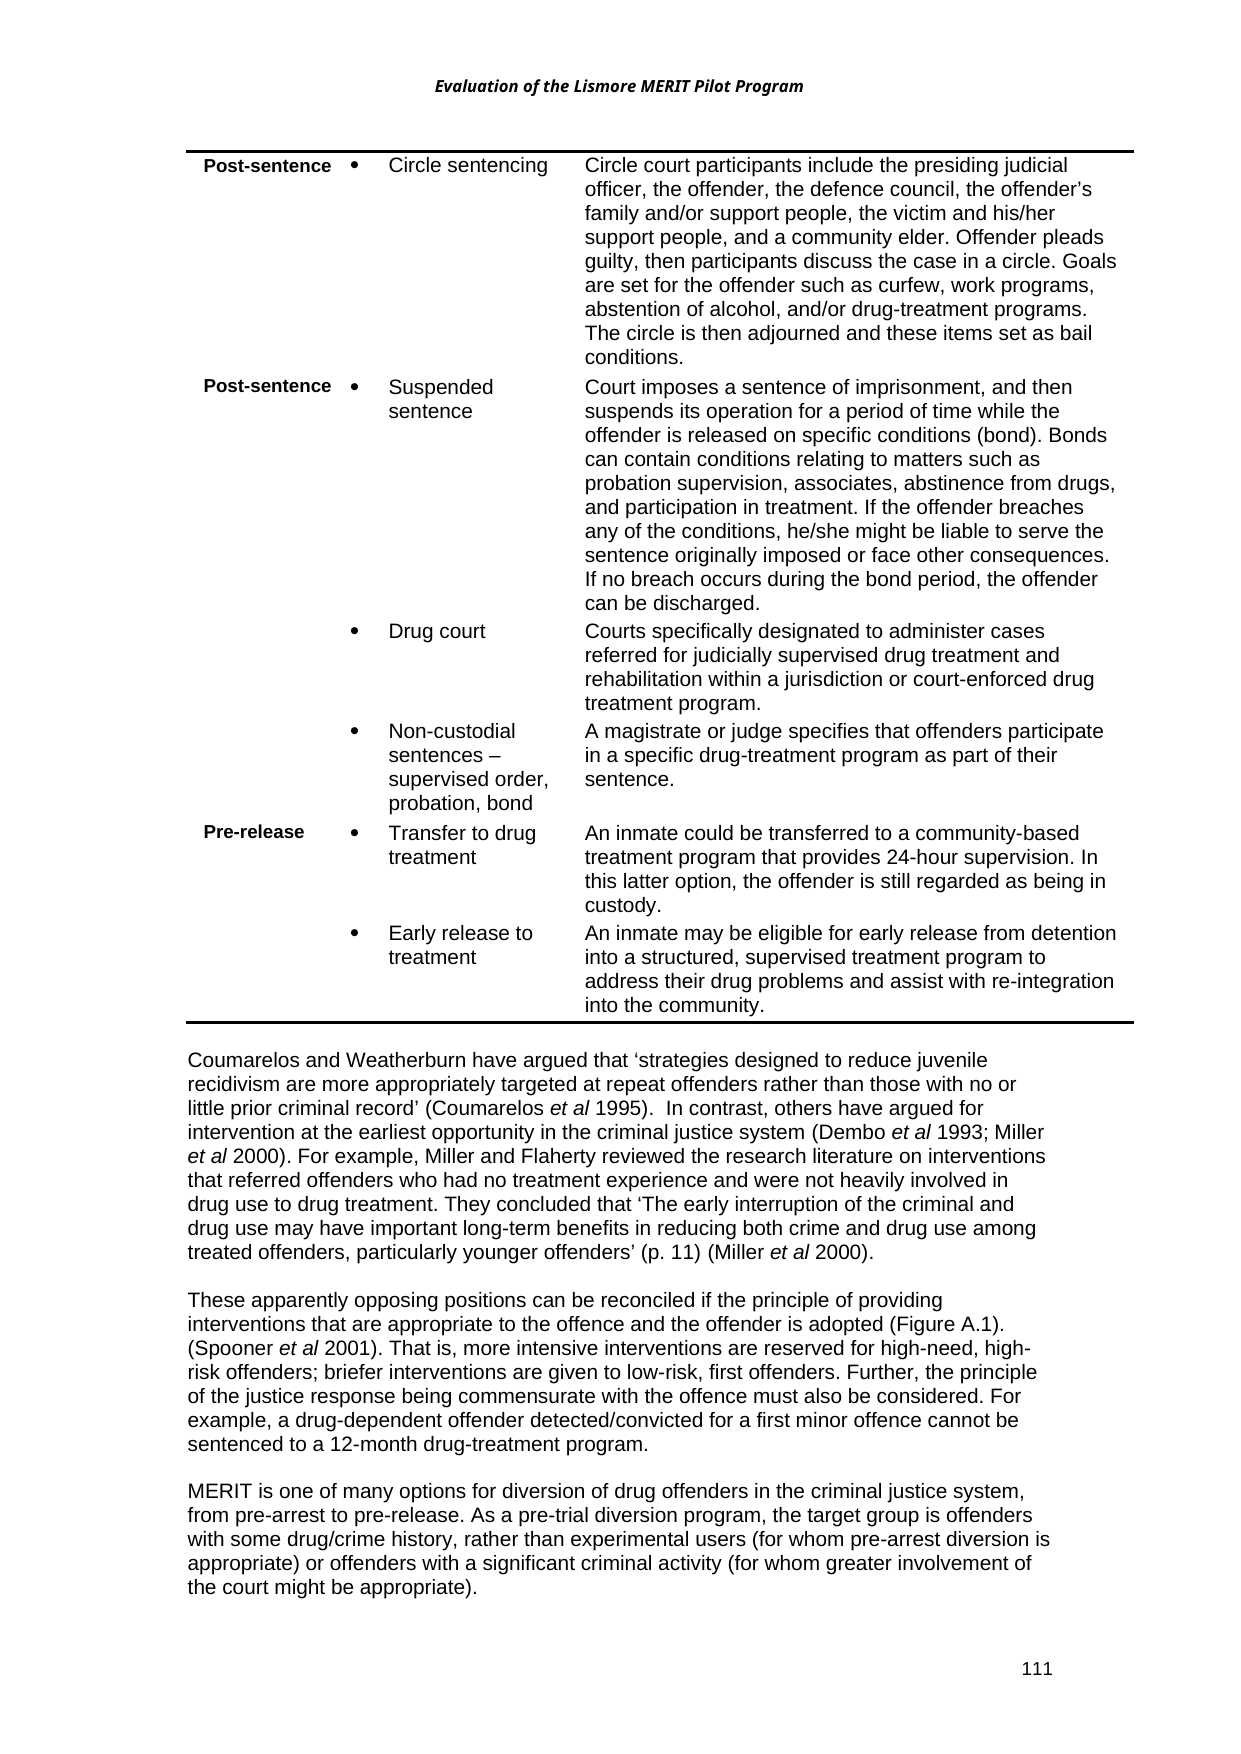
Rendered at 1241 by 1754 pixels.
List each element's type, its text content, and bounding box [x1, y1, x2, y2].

list MERIT is one of many options for diversion of drug offenders in the criminal justice system, from pre-arrest to pre-release. As a pre-trial diversion program, the target group is offenders with some drug/crime history, rather than experimental users (for whom pre-arrest diversion is appropriate) or offenders with a significant criminal activity (for whom greater involvement of the court might be appropriate). [187, 1479, 1053, 1599]
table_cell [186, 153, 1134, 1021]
list Coumarelos and Weatherburn have argued that ‘strategies designed to reduce juvenile recidivism are more appropriately targeted at repeat offenders rather than those with no or little prior criminal record’ (Coumarelos et al 1995). In contrast, others have argued for intervention at the earliest opportunity in the criminal justice system (Dembo et al 1993; Miller et al 2000). For example, Miller and Flaherty reviewed the research literature on interventions that referred offenders who had no treatment experience and were not heavily involved in drug use to drug treatment. They concluded that ‘The early interruption of the criminal and drug use may have important long-term benefits in reducing both crime and drug use among treated offenders, particularly younger offenders’ (p. 11) (Miller et al 2000). [187, 1048, 1053, 1264]
list These apparently opposing positions can be reconciled if the principle of providing interventions that are appropriate to the offence and the offender is adopted (Figure A.1). (Spooner et al 2001). That is, more intensive interventions are reserved for high-need, high-risk offenders; briefer interventions are given to low-risk, first offenders. Further, the principle of the justice response being commensurate with the offence must also be considered. For example, a drug-dependent offender detected/convicted for a first minor offence cannot be sentenced to a 12-month drug-treatment program. [187, 1288, 1053, 1455]
